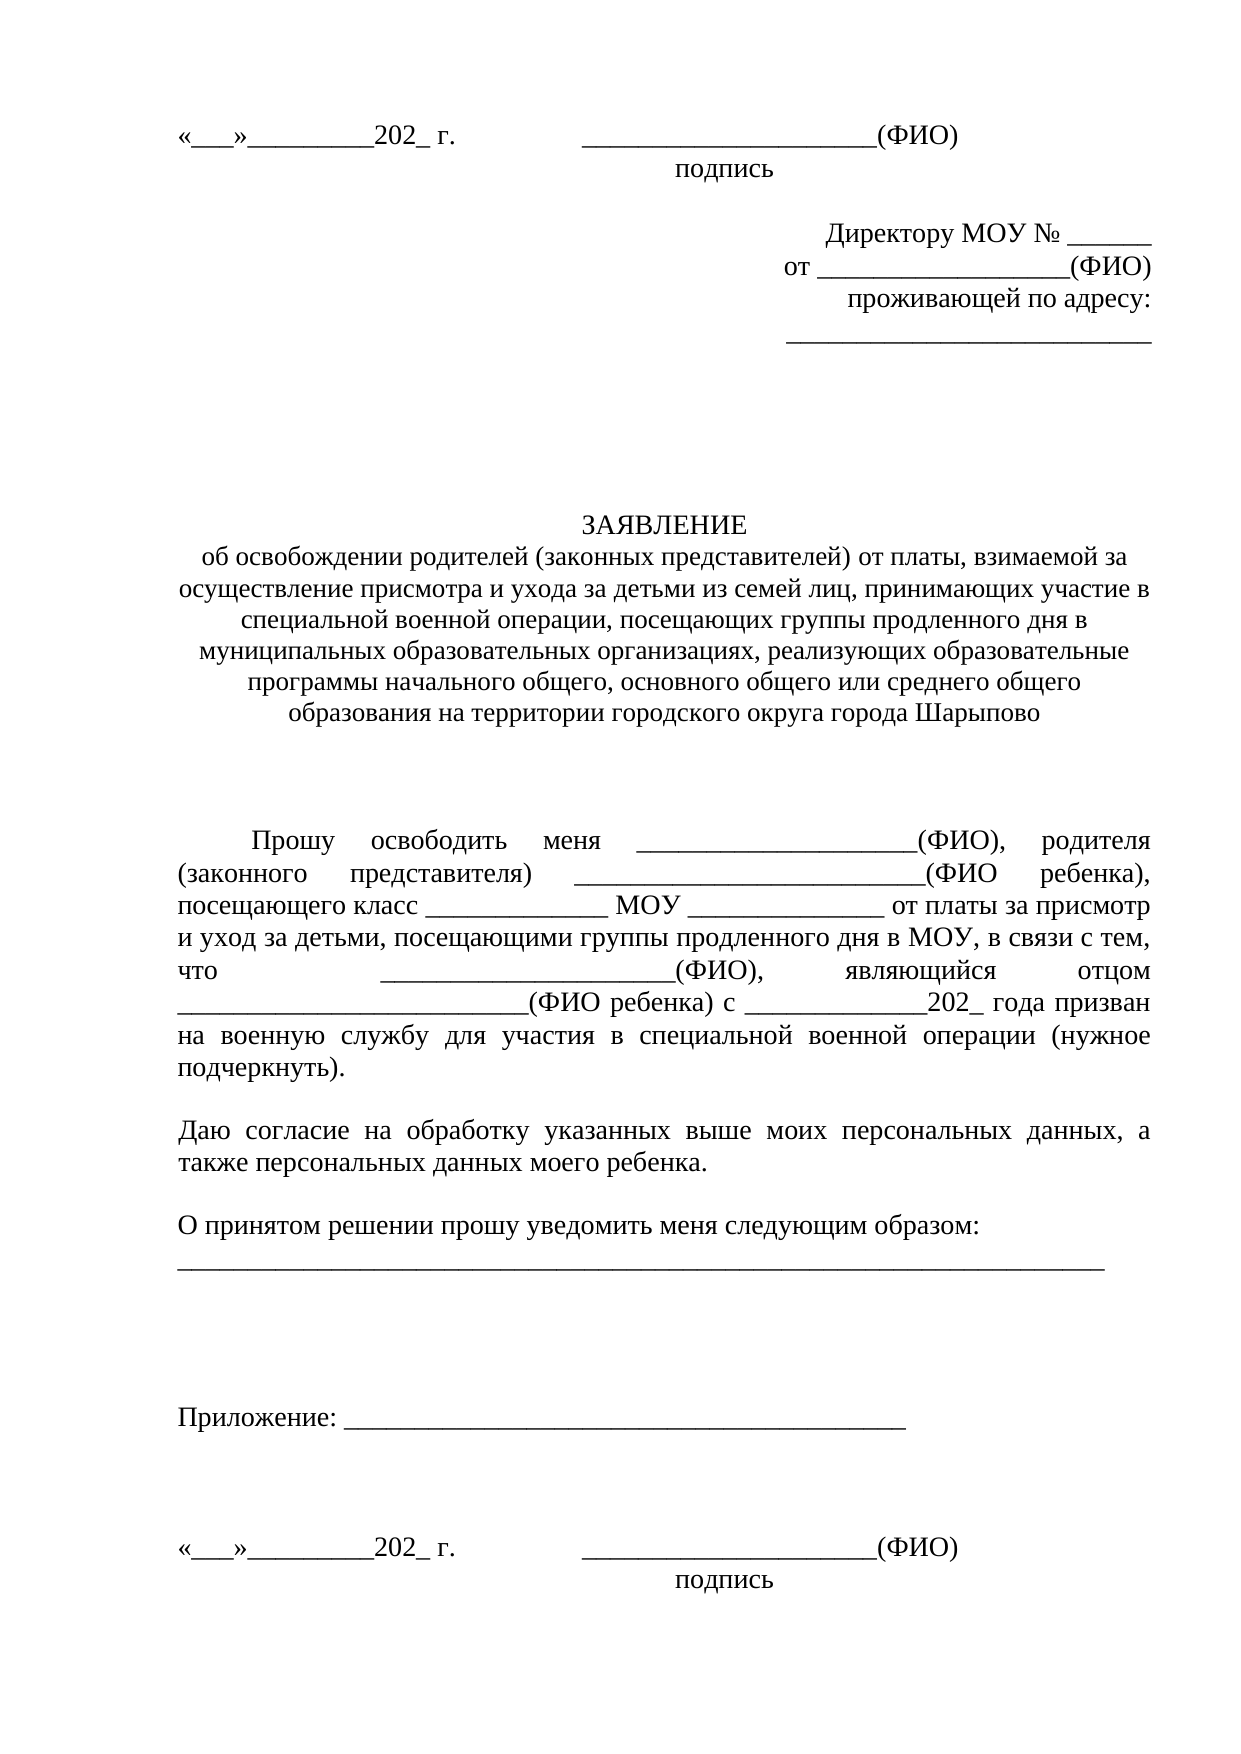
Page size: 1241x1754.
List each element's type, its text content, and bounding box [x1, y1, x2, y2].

text ЗАЯВЛЕНИЕ [177, 508, 1152, 541]
text от __________________(ФИО) [177, 249, 1152, 281]
text Директору МОУ № ______ [177, 217, 1152, 249]
text Даю согласие на обработку указанных выше моих персональных данных, а также персональных данных моего ребенка. [178, 1115, 1152, 1177]
text __________________________________________________________________ [177, 1241, 1152, 1273]
text подпись [177, 151, 1152, 183]
text «___»_________202_ г. _____________________(ФИО) [177, 1530, 1152, 1562]
text «___»_________202_ г. _____________________(ФИО) [177, 118, 1152, 151]
text подпись [177, 1562, 1152, 1594]
text Приложение: ________________________________________ [177, 1400, 1152, 1433]
text Прошу освободить меня ____________________(ФИО), родителя (законного представителя) _________________________(ФИО ребенка), посещающего класс _____________ МОУ ______________ от платы за присмотр и уход за детьми, посещающими группы продленного дня в МОУ, в связи с тем, что _____________________(ФИО), являющийся отцом _________________________(ФИО ребенка) с _____________202_ года призван на военную службу для участия в специальной военной операции (нужное подчеркнуть). [177, 823, 1152, 1082]
text __________________________ [177, 314, 1152, 346]
text проживающей по адресу: [177, 281, 1152, 314]
text О принятом решении прошу уведомить меня следующим образом: [177, 1208, 1152, 1241]
text об освобождении родителей (законных представителей) от платы, взимаемой за осуществление присмотра и ухода за детьми из семей лиц, принимающих участие в специальной военной операции, посещающих группы продленного дня в муниципальных образовательных организациях, реализующих образовательные программы начального общего, основного общего или среднего общего образования на территории городского округа города Шарыпово [177, 541, 1152, 727]
